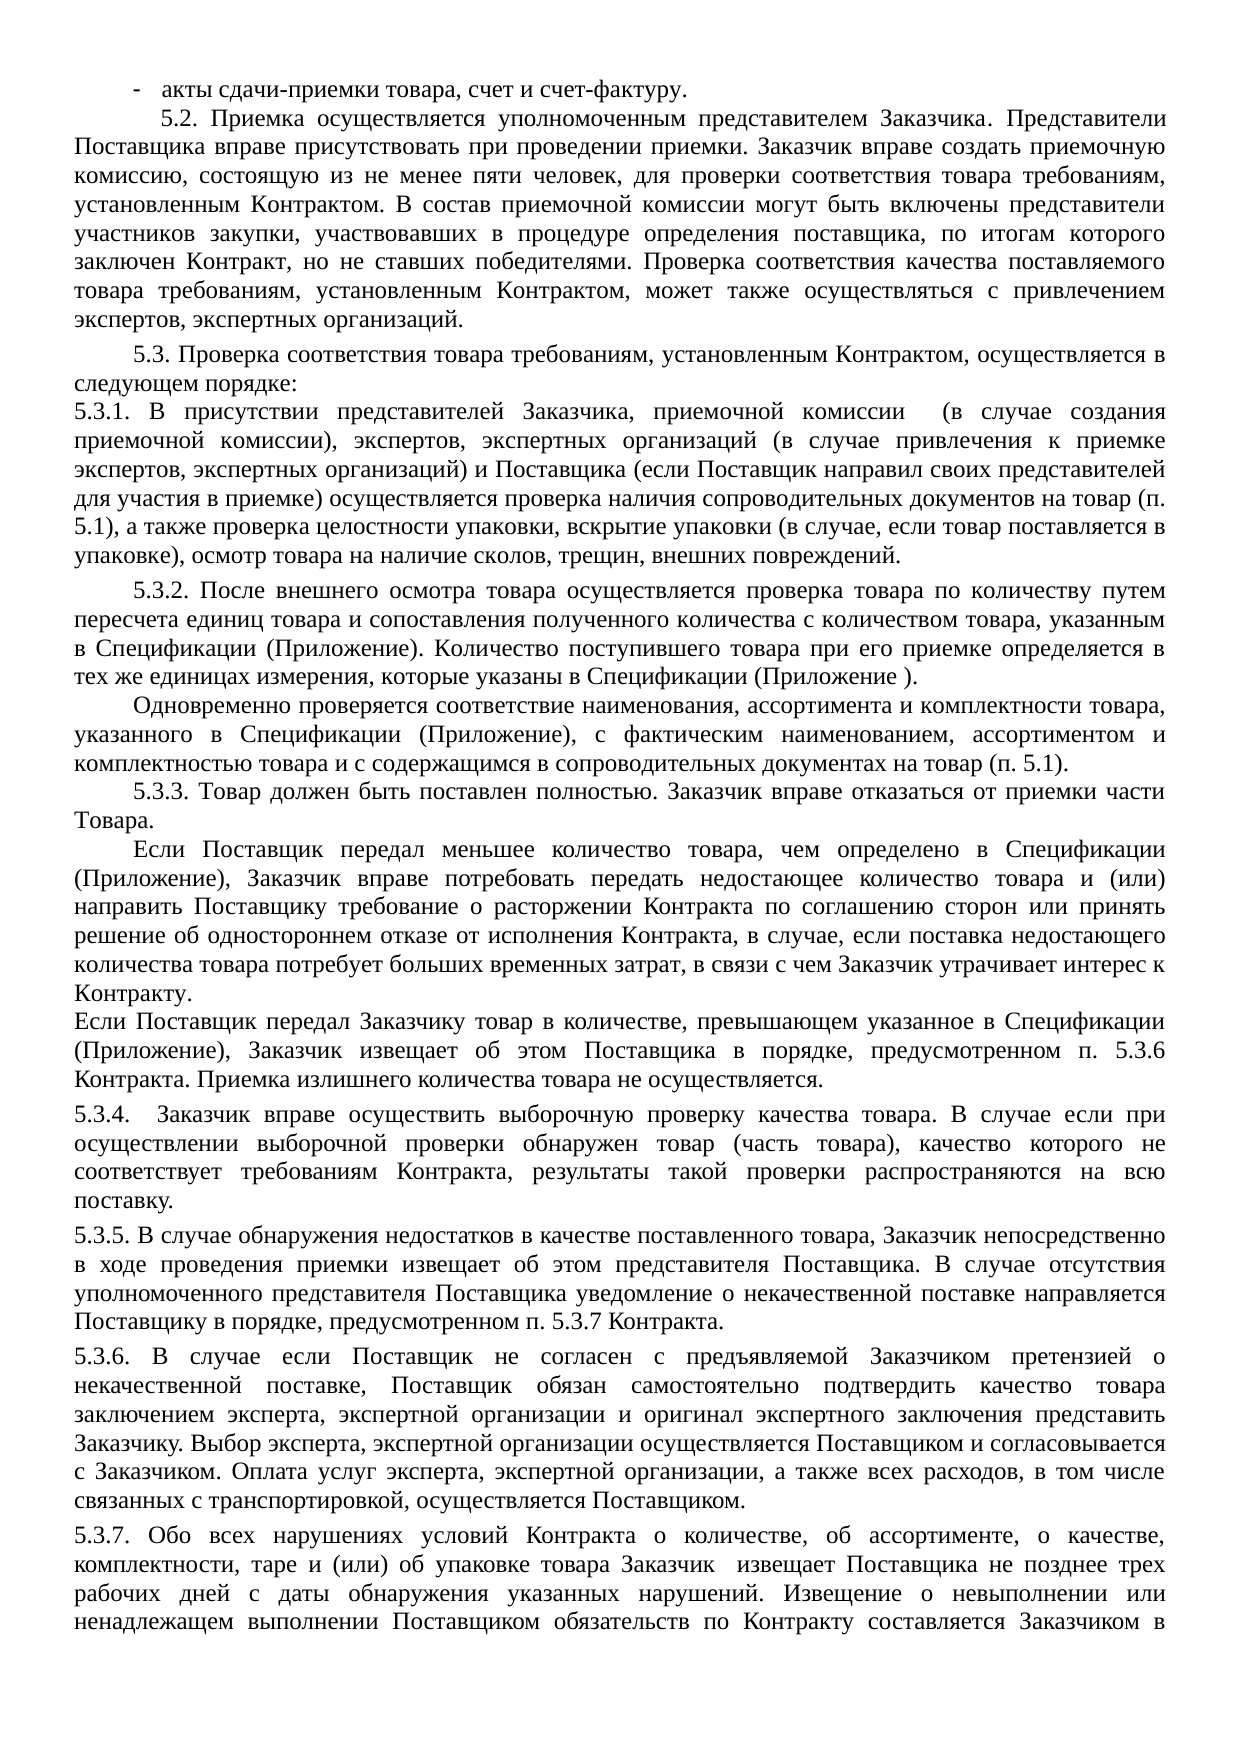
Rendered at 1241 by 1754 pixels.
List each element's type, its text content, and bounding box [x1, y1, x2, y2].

text 5.3.2. После внешнего осмотра товара осуществляется проверка товара по количеству путем пересчета единиц товара и сопоставления полученного количества с количеством товара, указанным в Спецификации (Приложение). Количество поступившего товара при его приемке определяется в тех же единицах измерения, которые указаны в Спецификации (Приложение ). [74, 575, 1167, 690]
text 5.2. Приемка осуществляется уполномоченным представителем Заказчика. Представители Поставщика вправе присутствовать при проведении приемки. Заказчик вправе создать приемочную комиссию, состоящую из не менее пяти человек, для проверки соответствия товара требованиям, установленным Контрактом. В состав приемочной комиссии могут быть включены представители участников закупки, участвовавших в процедуре определения поставщика, по итогам которого заключен Контракт, но не ставших победителями. Проверка соответствия качества поставляемого товара требованиям, установленным Контрактом, может также осуществляться с привлечением экспертов, экспертных организаций. [74, 103, 1167, 333]
text 5.3.5. В случае обнаружения недостатков в качестве поставленного товара, Заказчик непосредственно в ходе проведения приемки извещает об этом представителя Поставщика. В случае отсутствия уполномоченного представителя Поставщика уведомление о некачественной поставке направляется Поставщику в порядке, предусмотренном п. 5.3.7 Контракта. [74, 1220, 1167, 1335]
text 5.3.4. Заказчик вправе осуществить выборочную проверку качества товара. В случае если при осуществлении выборочной проверки обнаружен товар (часть товара), качество которого не соответствует требованиям Контракта, результаты такой проверки распространяются на всю поставку. [74, 1099, 1167, 1214]
list акты сдачи-приемки товара, счет и счет-фактуру. [74, 74, 1167, 103]
text 5.3.3. Товар должен быть поставлен полностью. Заказчик вправе отказаться от приемки части Товара. [74, 776, 1167, 834]
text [74, 1520, 1167, 1635]
text 5.3. Проверка соответствия товара требованиям, установленным Контрактом, осуществляется в следующем порядке: [74, 339, 1167, 396]
text Если Поставщик передал Заказчику товар в количестве, превышающем указанное в Спецификации (Приложение), Заказчик извещает об этом Поставщика в порядке, предусмотренном п. 5.3.6 Контракта. Приемка излишнего количества товара не осуществляется. [74, 1006, 1167, 1093]
text 5.3.6. В случае если Поставщик не согласен с предъявляемой Заказчиком претензией о некачественной поставке, Поставщик обязан самостоятельно подтвердить качество товара заключением эксперта, экспертной организации и оригинал экспертного заключения представить Заказчику. Выбор эксперта, экспертной организации осуществляется Поставщиком и согласовывается с Заказчиком. Оплата услуг эксперта, экспертной организации, а также всех расходов, в том числе связанных с транспортировкой, осуществляется Поставщиком. [74, 1341, 1167, 1514]
text 5.3.1. В присутствии представителей Заказчика, приемочной комиссии (в случае создания приемочной комиссии), экспертов, экспертных организаций (в случае привлечения к приемке экспертов, экспертных организаций) и Поставщика (если Поставщик направил своих представителей для участия в приемке) осуществляется проверка наличия сопроводительных документов на товар (п. 5.1), а также проверка целостности упаковки, вскрытие упаковки (в случае, если товар поставляется в упаковке), осмотр товара на наличие сколов, трещин, внешних повреждений. [74, 396, 1167, 569]
text Если Поставщик передал меньшее количество товара, чем определено в Спецификации (Приложение), Заказчик вправе потребовать передать недостающее количество товара и (или) направить Поставщику требование о расторжении Контракта по соглашению сторон или принять решение об одностороннем отказе от исполнения Контракта, в случае, если поставка недостающего количества товара потребует больших временных затрат, в связи с чем Заказчик утрачивает интерес к Контракту. [74, 834, 1167, 1006]
text Одновременно проверяется соответствие наименования, ассортимента и комплектности товара, указанного в Спецификации (Приложение), с фактическим наименованием, ассортиментом и комплектностью товара и с содержащимся в сопроводительных документах на товар (п. 5.1). [74, 690, 1167, 776]
